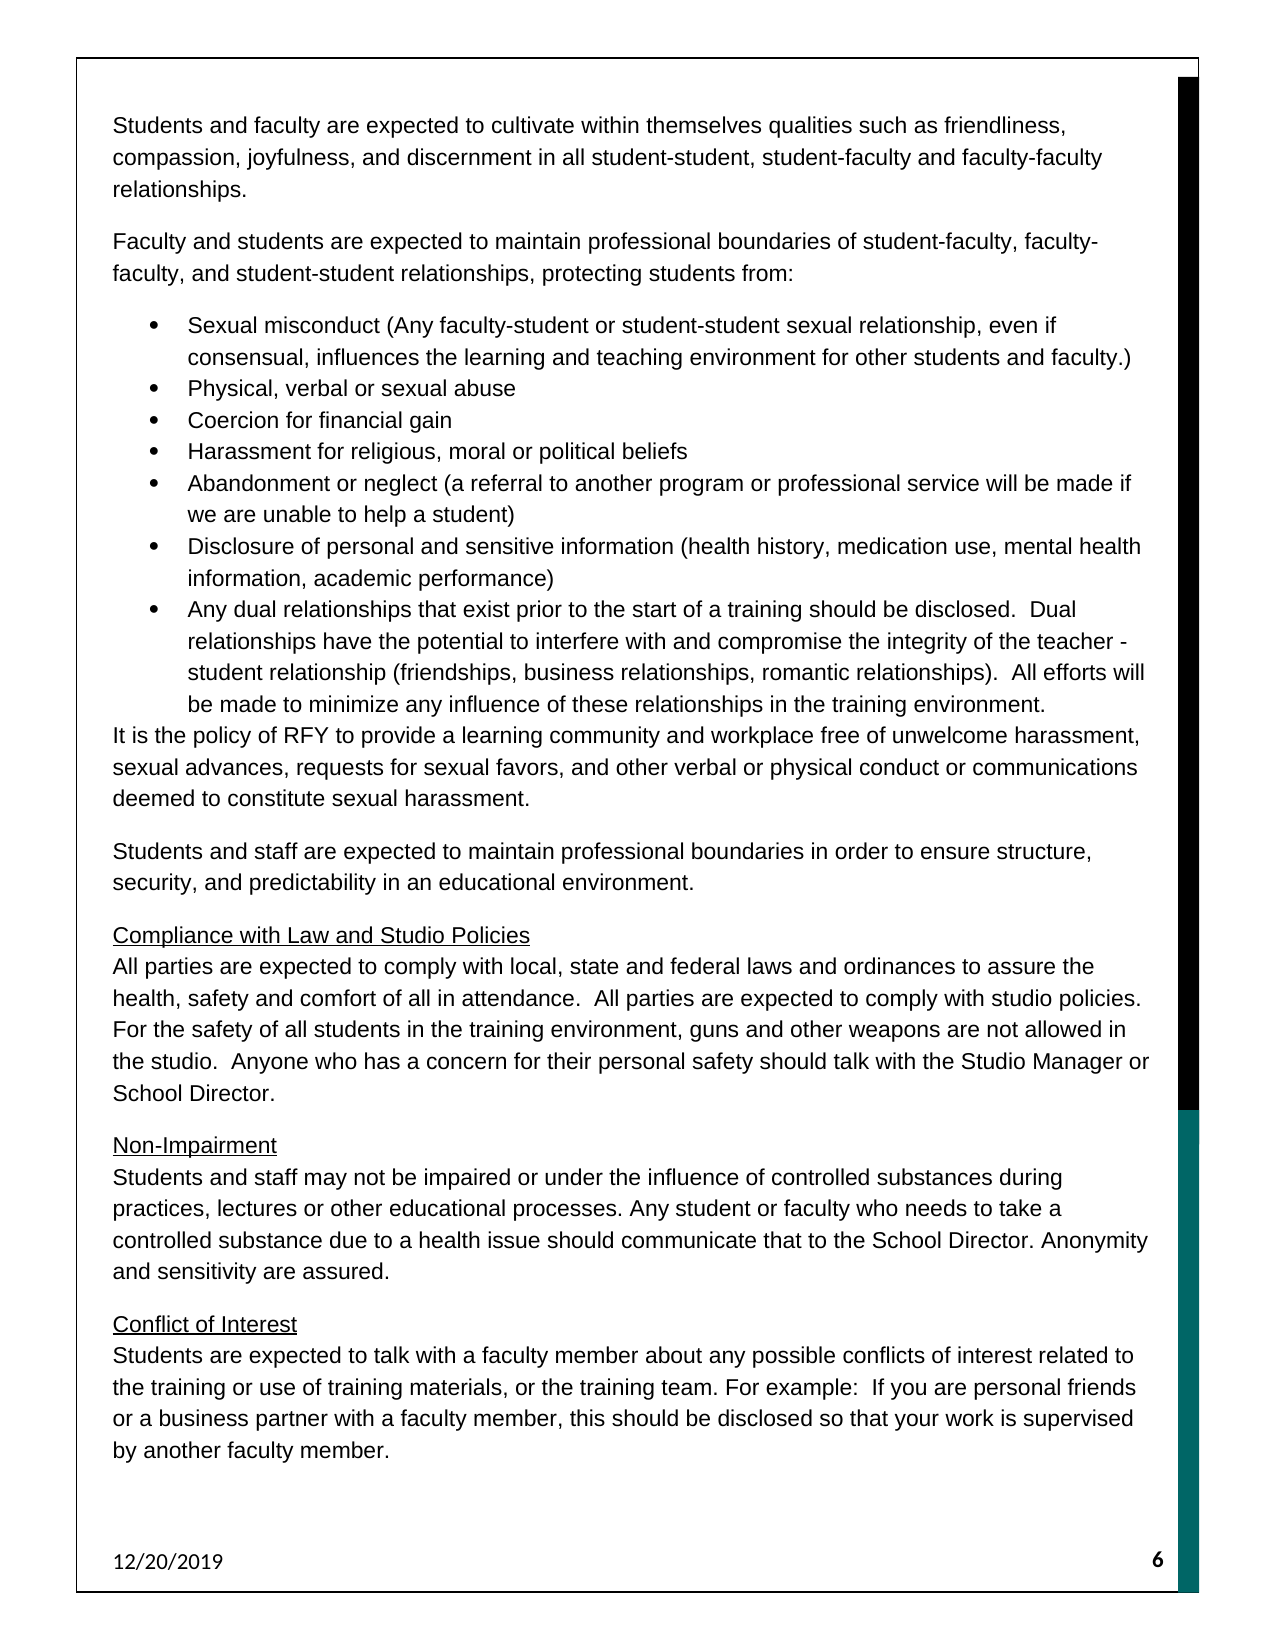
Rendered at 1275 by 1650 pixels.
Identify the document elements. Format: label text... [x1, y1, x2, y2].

list Coercion for financial gain [150, 407, 1162, 433]
list Disclosure of personal and sensitive information (health history, medication use, mental health information, academic performance) [150, 533, 1162, 591]
text Students are expected to talk with a faculty member about any possible conflicts of interest related to the training or use of training materials, or the training team. For example: If you are personal friends or a business partner with a faculty member, this should be disclosed so that your work is supervised by another faculty member. [112, 1342, 1162, 1463]
text Faculty and students are expected to maintain professional boundaries of student-faculty, faculty-faculty, and student-student relationships, protecting students from: [112, 228, 1162, 286]
text It is the policy of RFY to provide a learning community and workplace free of unwelcome harassment, sexual advances, requests for sexual favors, and other verbal or physical conduct or communications deemed to constitute sexual harassment. [112, 722, 1162, 812]
text Conflict of Interest [112, 1311, 1162, 1337]
list Physical, verbal or sexual abuse [150, 375, 1162, 401]
list Any dual relationships that exist prior to the start of a training should be disclosed. Dual relationships have the potential to interfere with and compromise the integrity of the teacher - student relationship (friendships, business relationships, romantic relationships). All efforts will be made to minimize any influence of these relationships in the training environment. [150, 596, 1162, 717]
text Students and staff are expected to maintain professional boundaries in order to ensure structure, security, and predictability in an educational environment. [112, 838, 1162, 896]
text Non-Impairment [112, 1132, 1162, 1158]
list Harassment for religious, moral or political beliefs [150, 438, 1162, 464]
list Abandonment or neglect (a referral to another program or professional service will be made if we are unable to help a student) [150, 470, 1162, 528]
text All parties are expected to comply with local, state and federal laws and ordinances to assure the health, safety and comfort of all in attendance. All parties are expected to comply with studio policies. For the safety of all students in the training environment, guns and other weapons are not allowed in the studio. Anyone who has a concern for their personal safety should talk with the Studio Manager or School Director. [112, 953, 1162, 1106]
text Students and faculty are expected to cultivate within themselves qualities such as friendliness, compassion, joyfulness, and discernment in all student-student, student-faculty and faculty-faculty relationships. [112, 112, 1162, 202]
text Compliance with Law and Studio Policies [112, 922, 1162, 948]
text Students and staff may not be impaired or under the influence of controlled substances during practices, lectures or other educational processes. Any student or faculty who needs to take a controlled substance due to a health issue should communicate that to the School Director. Anonymity and sensitivity are assured. [112, 1163, 1162, 1284]
list Sexual misconduct (Any faculty-student or student-student sexual relationship, even if consensual, influences the learning and teaching environment for other students and faculty.) [150, 312, 1162, 370]
